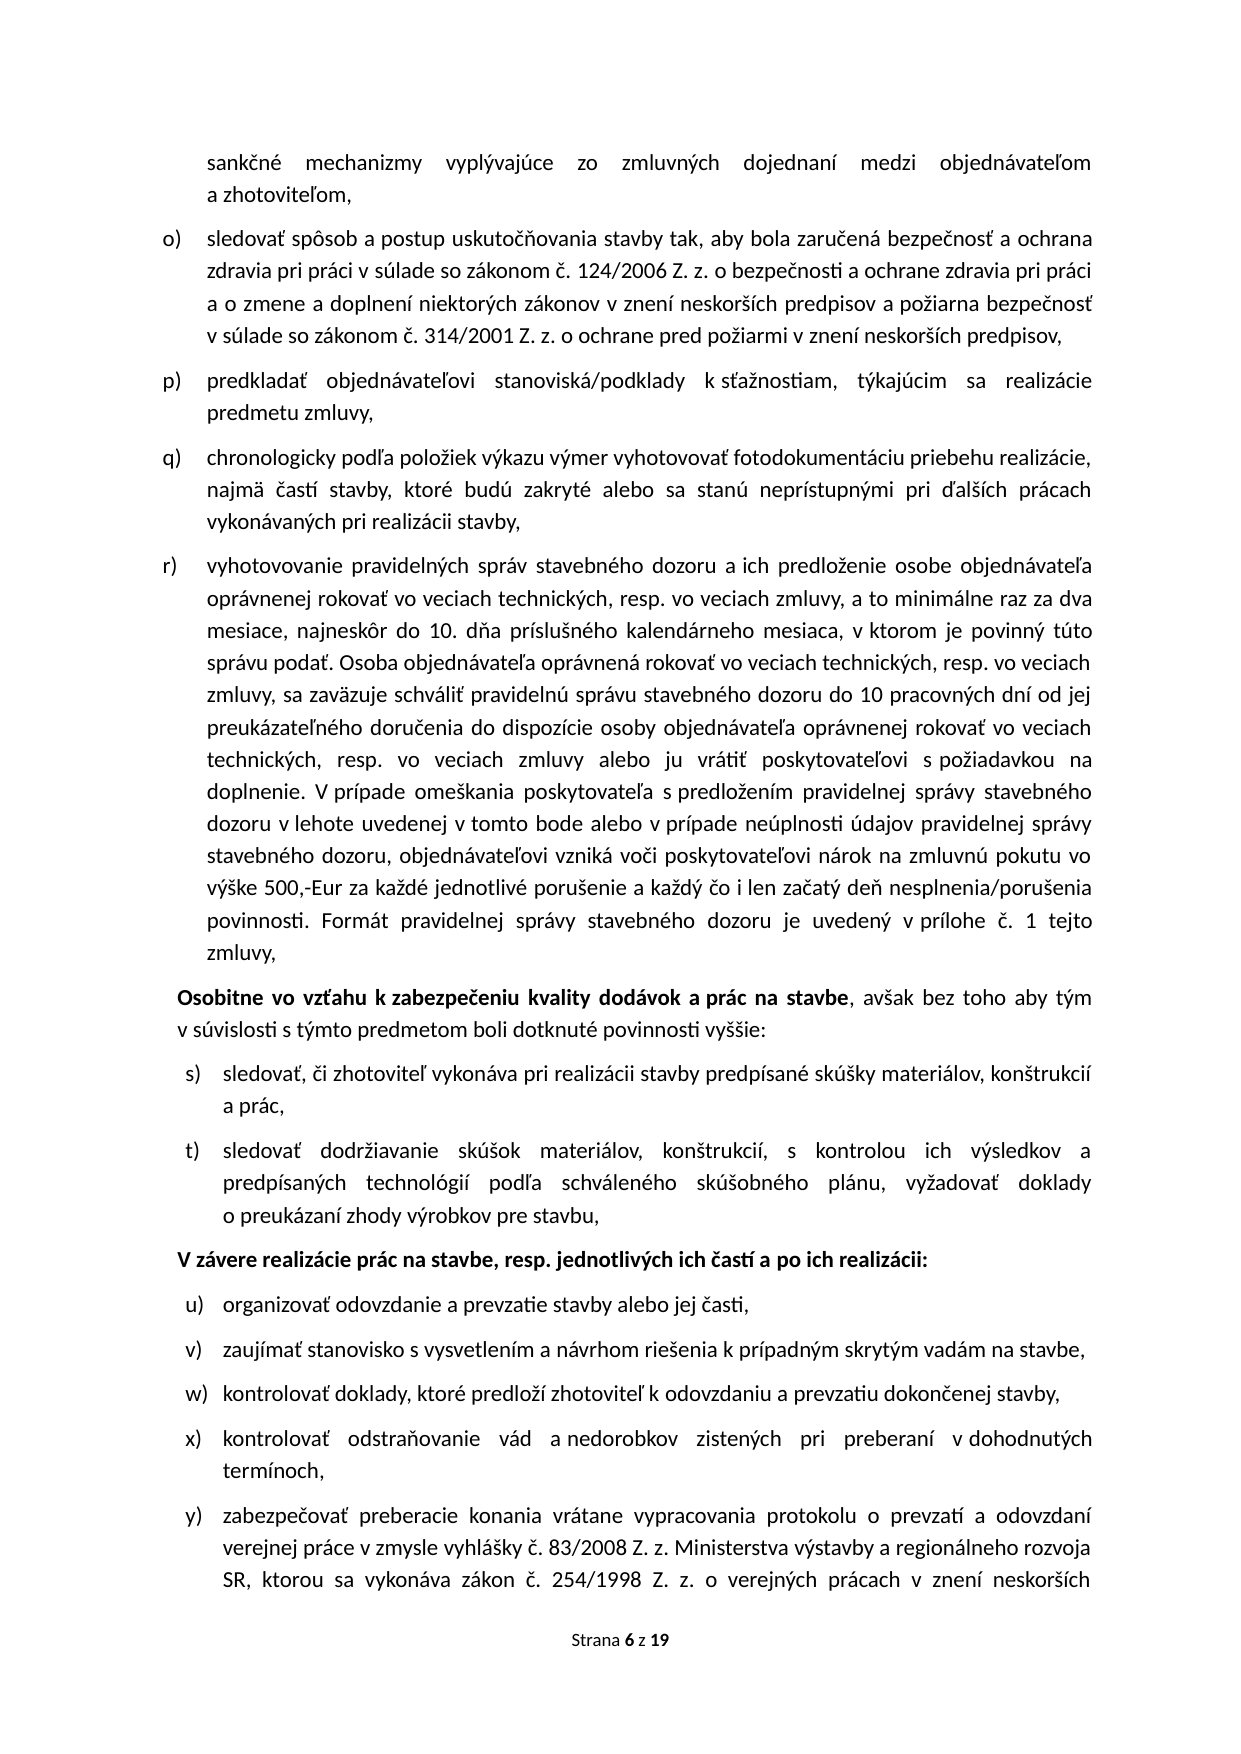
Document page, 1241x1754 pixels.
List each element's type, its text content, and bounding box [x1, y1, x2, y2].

list predkladať objednávateľovi stanoviská/podklady k sťažnostiam, týkajúcim sa realizácie predmetu zmluvy, [162, 366, 1093, 426]
list organizovať odovzdanie a prevzatie stavby alebo jej časti, [185, 1290, 1093, 1318]
list sledovať, či zhotoviteľ vykonáva pri realizácii stavby predpísané skúšky materiálov, konštrukcií a prác, [185, 1059, 1093, 1120]
list chronologicky podľa položiek výkazu výmer vyhotovovať fotodokumentáciu priebehu realizácie, najmä častí stavby, ktoré budú zakryté alebo sa stanú neprístupnými pri ďalších prácach vykonávaných pri realizácii stavby, [162, 443, 1093, 535]
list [185, 1501, 1093, 1593]
list vyhotovovanie pravidelných správ stavebného dozoru a ich predloženie osobe objednávateľa oprávnenej rokovať vo veciach technických, resp. vo veciach zmluvy, a to minimálne raz za dva mesiace, najneskôr do 10. dňa príslušného kalendárneho mesiaca, v ktorom je povinný túto správu podať. Osoba objednávateľa oprávnená rokovať vo veciach technických, resp. vo veciach zmluvy, sa zaväzuje schváliť pravidelnú správu stavebného dozoru do 10 pracovných dní od jej preukázateľného doručenia do dispozície osoby objednávateľa oprávnenej rokovať vo veciach technických, resp. vo veciach zmluvy alebo ju vrátiť poskytovateľovi s požiadavkou na doplnenie. V prípade omeškania poskytovateľa s predložením pravidelnej správy stavebného dozoru v lehote uvedenej v tomto bode alebo v prípade neúplnosti údajov pravidelnej správy stavebného dozoru, objednávateľovi vzniká voči poskytovateľovi nárok na zmluvnú pokutu vo výške 500,-Eur za každé jednotlivé porušenie a každý čo i len začatý deň nesplnenia/porušenia povinnosti. Formát pravidelnej správy stavebného dozoru je uvedený v prílohe č. 1 tejto zmluvy, [162, 552, 1093, 966]
list zaujímať stanovisko s vysvetlením a návrhom riešenia k prípadným skrytým vadám na stavbe, [185, 1335, 1093, 1363]
text V závere realizácie prác na stavbe, resp. jednotlivých ich častí a po ich realizácii: [177, 1245, 1093, 1273]
list sledovať dodržiavanie skúšok materiálov, konštrukcií, s kontrolou ich výsledkov a predpísaných technológií podľa schváleného skúšobného plánu, vyžadovať doklady o preukázaní zhody výrobkov pre stavbu, [185, 1136, 1093, 1229]
list sledovať spôsob a postup uskutočňovania stavby tak, aby bola zaručená bezpečnosť a ochrana zdravia pri práci v súlade so zákonom č. 124/2006 Z. z. o bezpečnosti a ochrane zdravia pri práci a o zmene a doplnení niektorých zákonov v znení neskorších predpisov a požiarna bezpečnosť v súlade so zákonom č. 314/2001 Z. z. o ochrane pred požiarmi v znení neskorších predpisov, [162, 224, 1093, 349]
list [162, 148, 1093, 208]
list kontrolovať odstraňovanie vád a nedorobkov zistených pri preberaní v dohodnutých termínoch, [185, 1424, 1093, 1484]
list kontrolovať doklady, ktoré predloží zhotoviteľ k odovzdaniu a prevzatiu dokončenej stavby, [185, 1379, 1093, 1407]
text Osobitne vo vzťahu k zabezpečeniu kvality dodávok a prác na stavbe, avšak bez toho aby tým v súvislosti s týmto predmetom boli dotknuté povinnosti vyššie: [177, 983, 1093, 1043]
